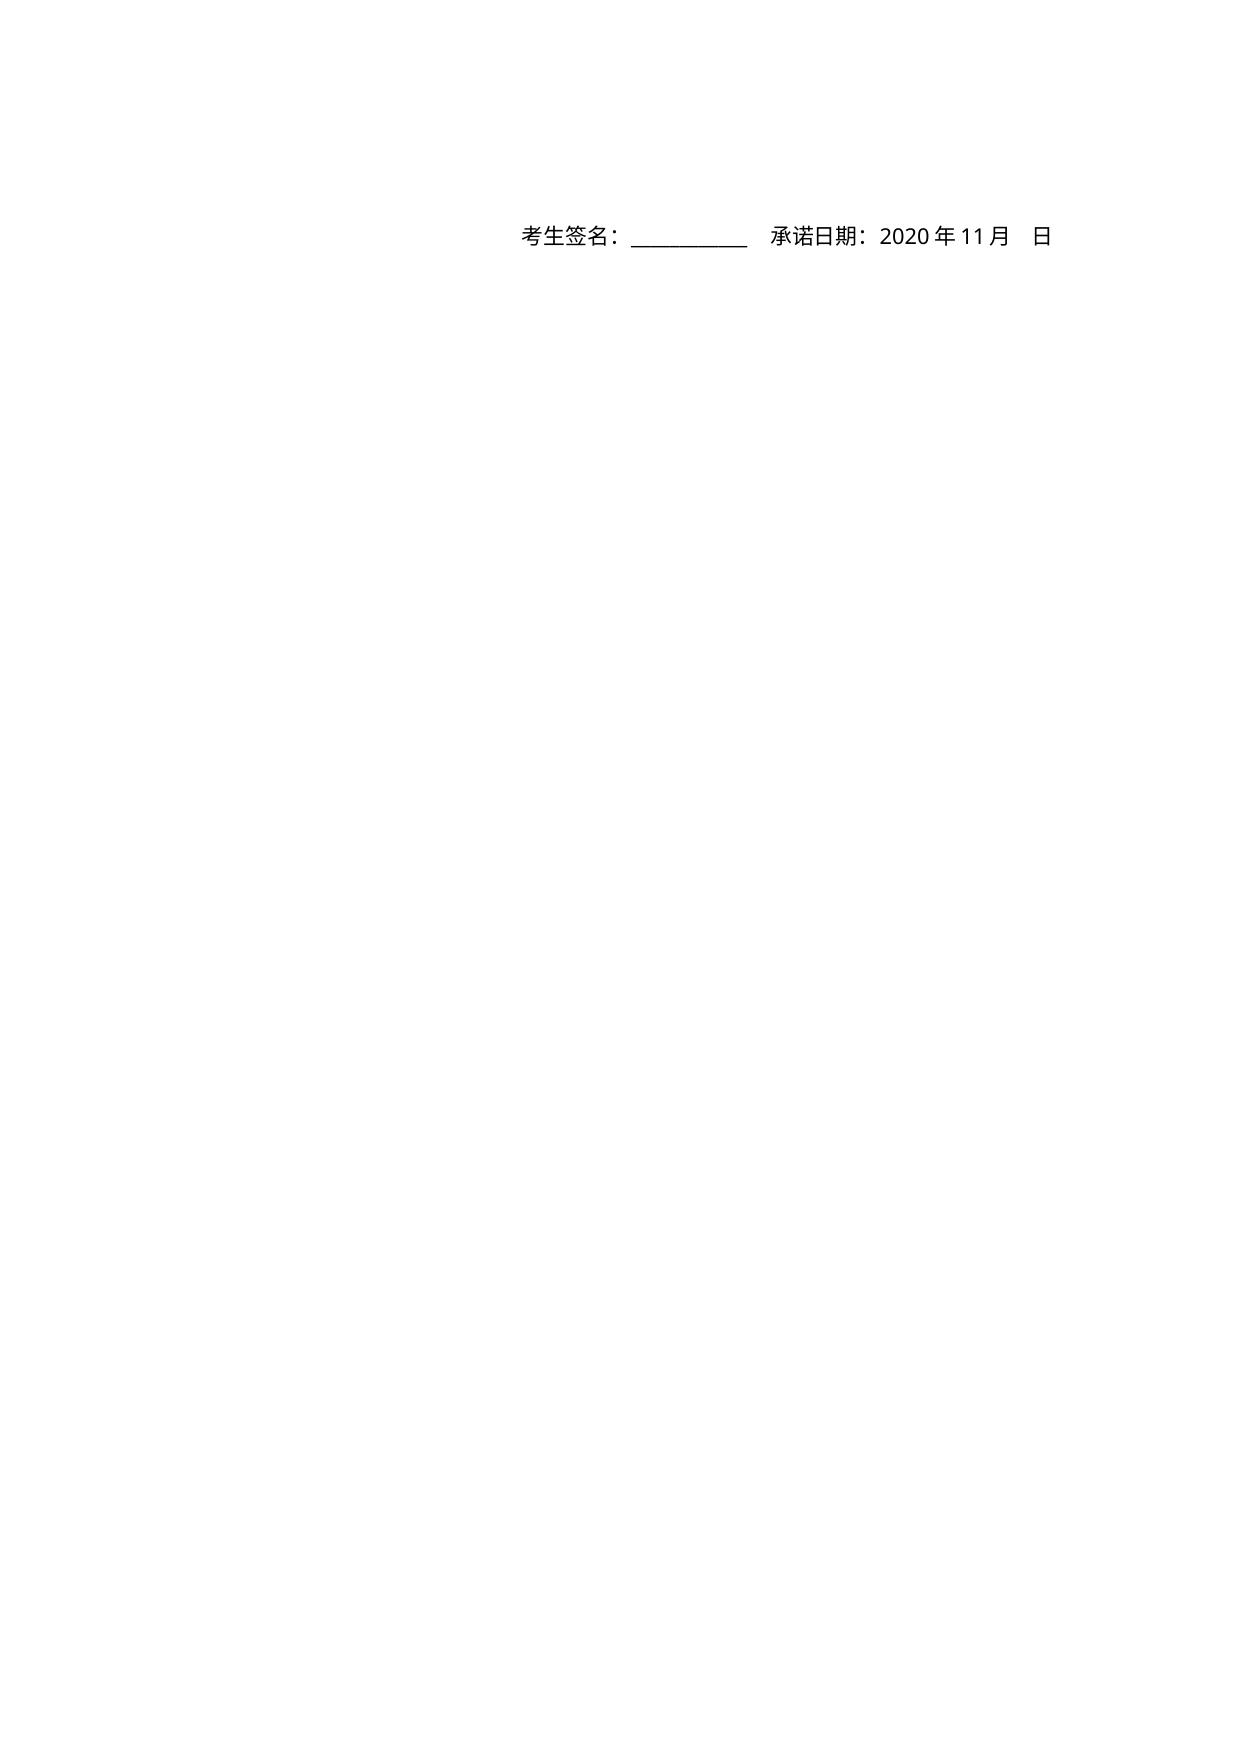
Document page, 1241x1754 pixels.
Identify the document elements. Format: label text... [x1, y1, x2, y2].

text 考生签名：____________ 承诺日期：2020年11月 日 [187, 219, 1053, 251]
